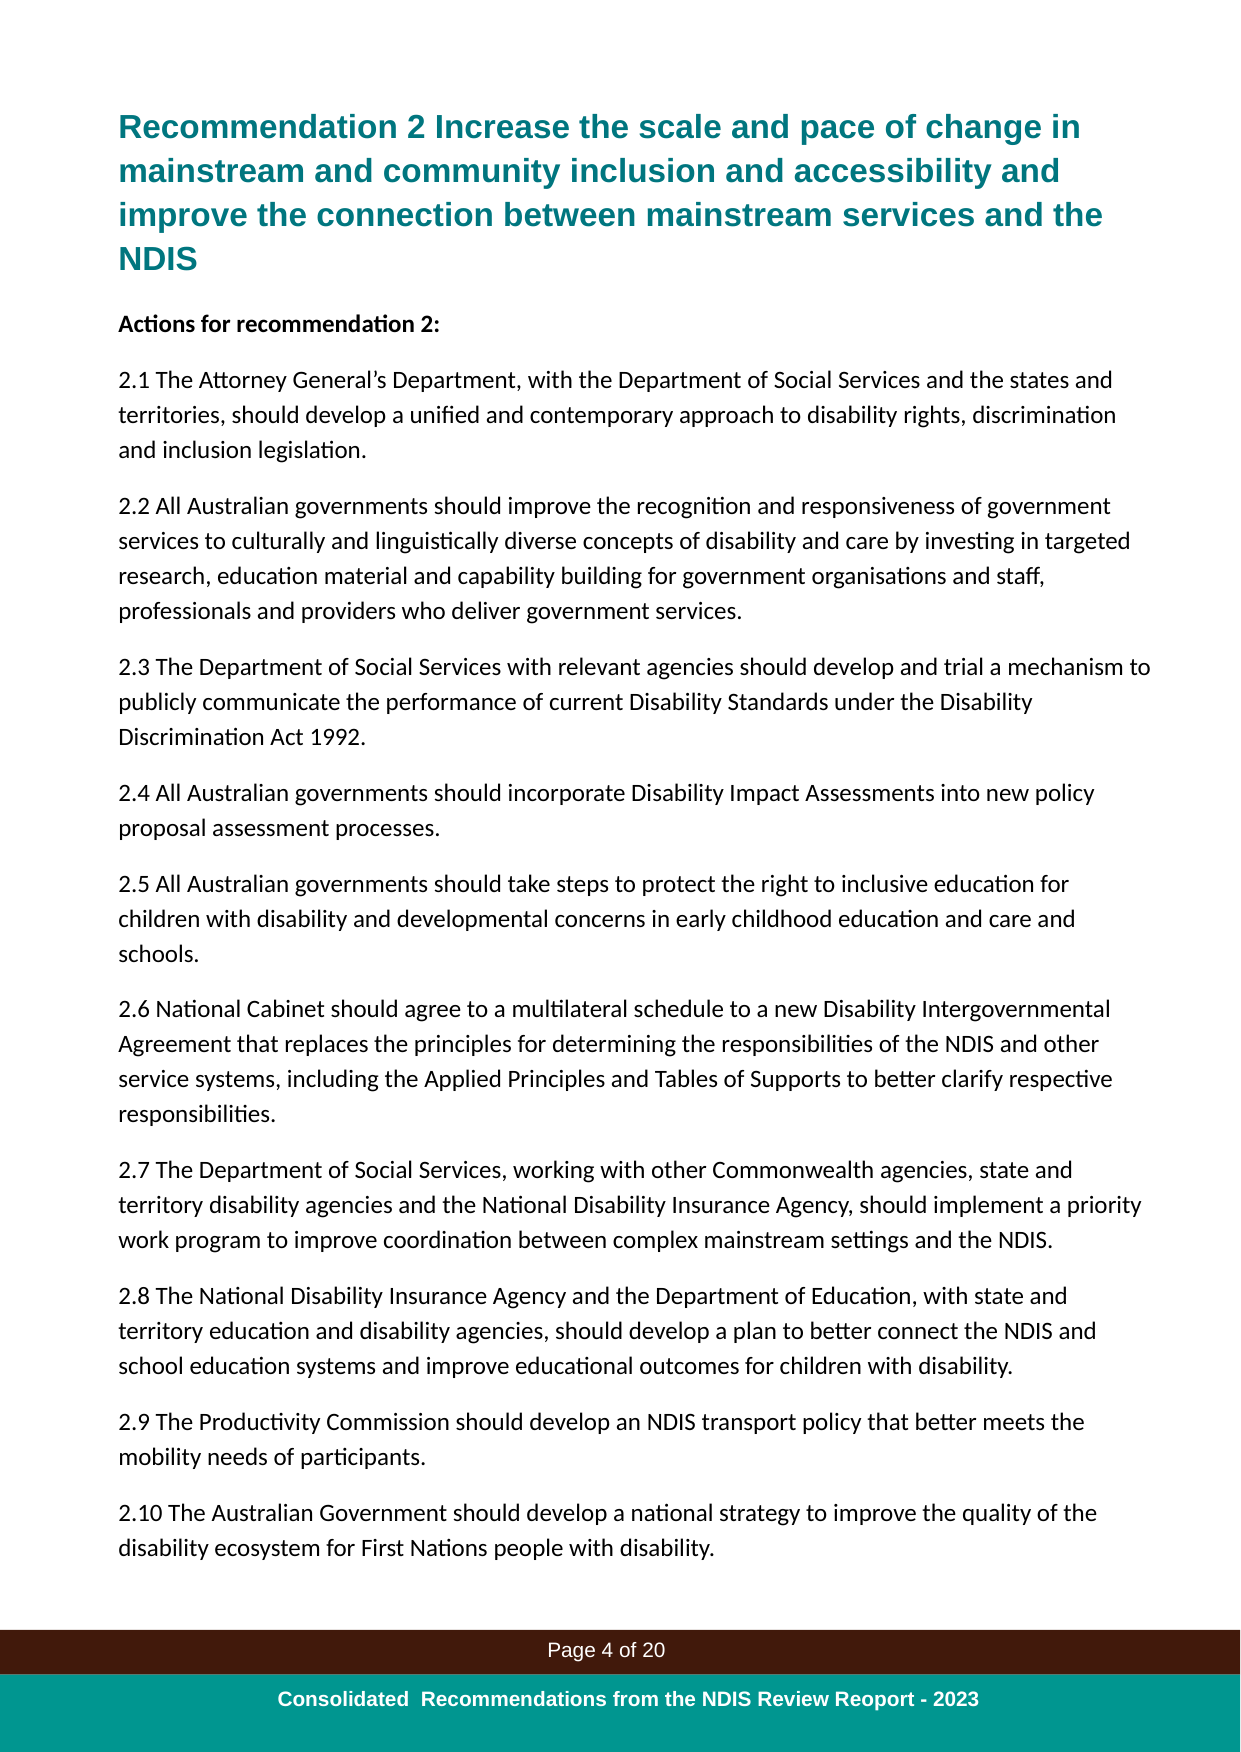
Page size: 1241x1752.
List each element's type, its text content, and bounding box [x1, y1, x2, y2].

text 2.5 All Australian governments should take steps to protect the right to inclusive education for children with disability and developmental concerns in early childhood education and care and schools. [118, 868, 1152, 968]
text 2.8 The National Disability Insurance Agency and the Department of Education, with state and territory education and disability agencies, should develop a plan to better connect the NDIS and school education systems and improve educational outcomes for children with disability. [118, 1280, 1152, 1381]
text 2.3 The Department of Social Services with relevant agencies should develop and trial a mechanism to publicly communicate the performance of current Disability Standards under the Disability Discrimination Act 1992. [118, 651, 1152, 752]
text 2.10 The Australian Government should develop a national strategy to improve the quality of the disability ecosystem for First Nations people with disability. [118, 1497, 1152, 1562]
text 2.1 The Attorney General’s Department, with the Department of Social Services and the states and territories, should develop a unified and contemporary approach to disability rights, discrimination and inclusion legislation. [118, 364, 1152, 465]
text 2.7 The Department of Social Services, working with other Commonwealth agencies, state and territory disability agencies and the National Disability Insurance Agency, should implement a priority work program to improve coordination between complex mainstream settings and the NDIS. [118, 1154, 1152, 1255]
text 2.6 National Cabinet should agree to a multilateral schedule to a new Disability Intergovernmental Agreement that replaces the principles for determining the responsibilities of the NDIS and other service systems, including the Applied Principles and Tables of Supports to better clarify respective responsibilities. [118, 993, 1152, 1129]
text 2.2 All Australian governments should improve the recognition and responsiveness of government services to culturally and linguistically diverse concepts of disability and care by investing in targeted research, education material and capability building for government organisations and staff, professionals and providers who deliver government services. [118, 490, 1152, 626]
subtitle Recommendation 2 Increase the scale and pace of change in mainstream and community inclusion and accessibility and improve the connection between mainstream services and the NDIS [118, 107, 1152, 278]
text Actions for recommendation 2: [118, 308, 1152, 339]
text 2.4 All Australian governments should incorporate Disability Impact Assessments into new policy proposal assessment processes. [118, 777, 1152, 842]
text 2.9 The Productivity Commission should develop an NDIS transport policy that better meets the mobility needs of participants. [118, 1406, 1152, 1472]
